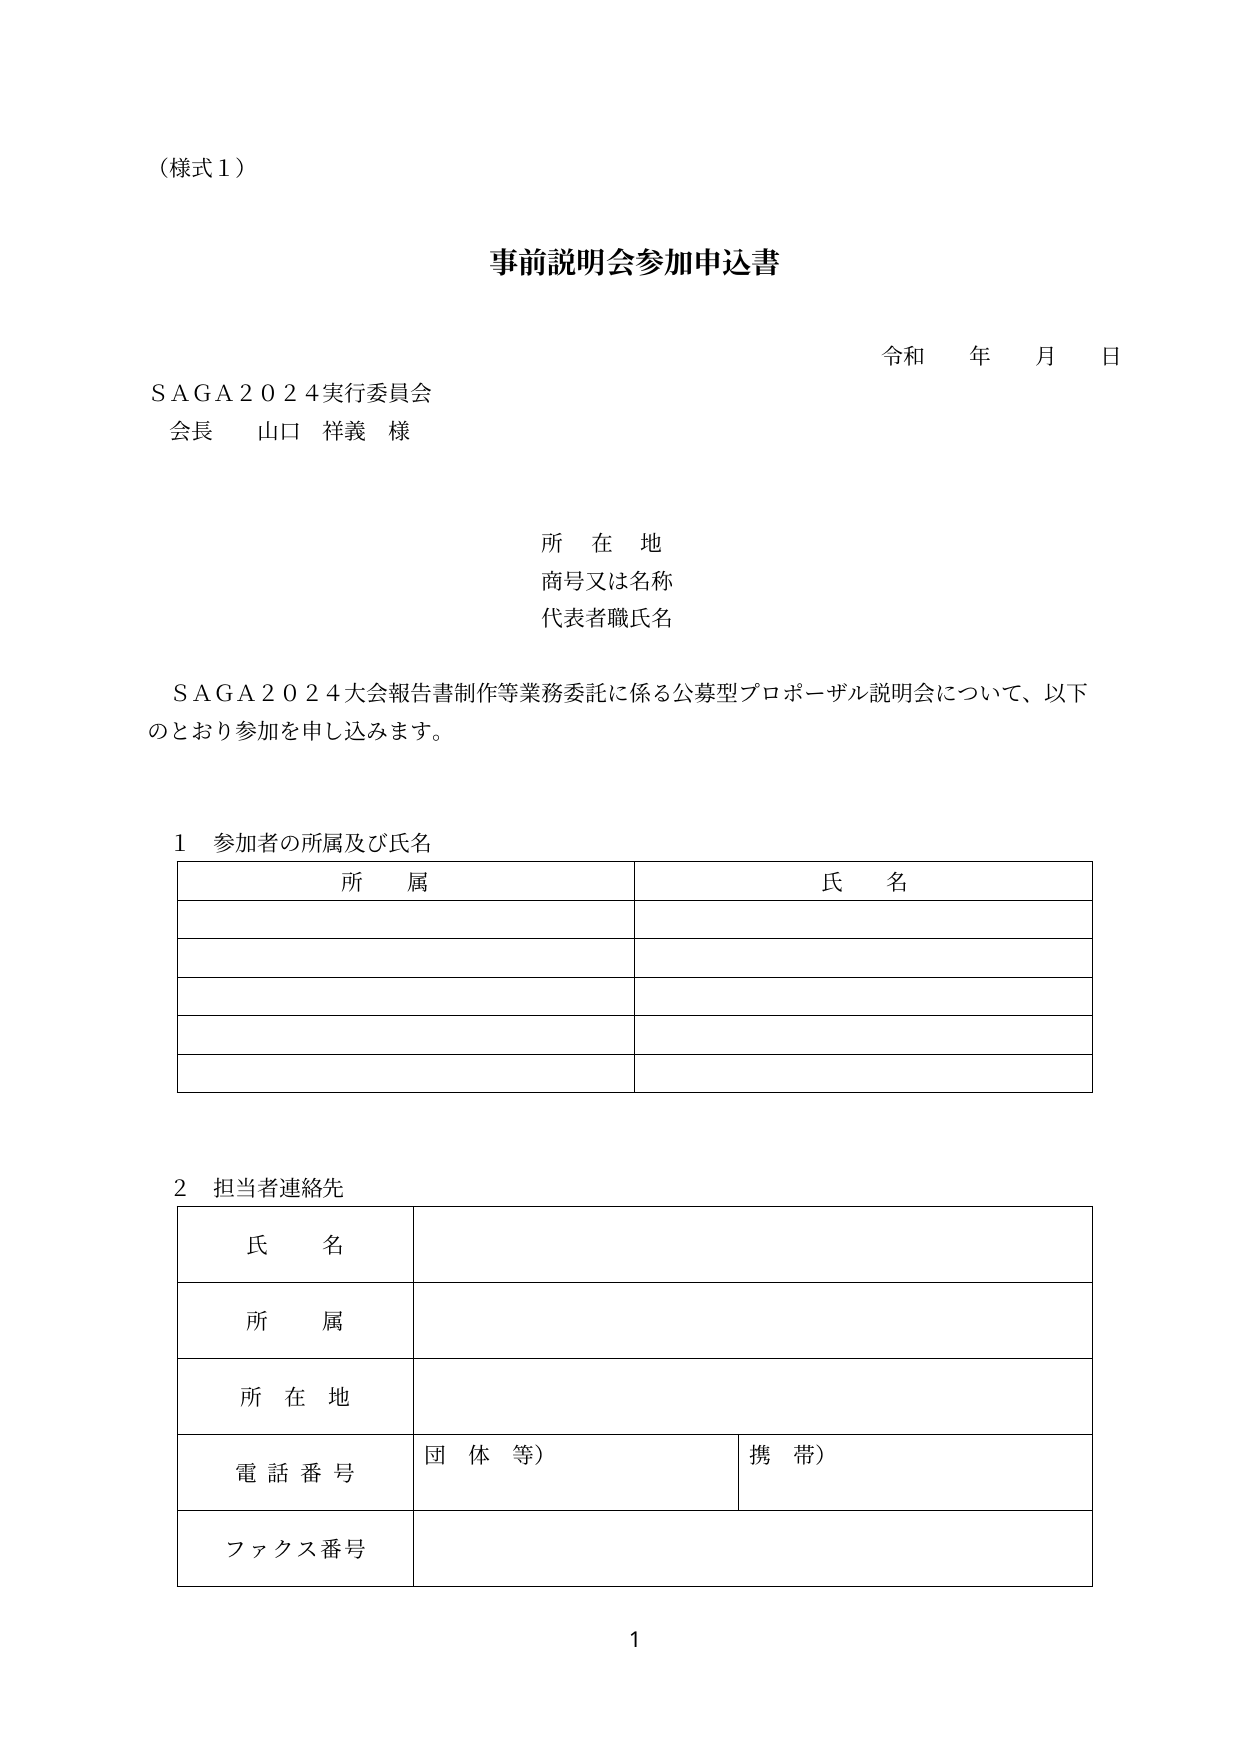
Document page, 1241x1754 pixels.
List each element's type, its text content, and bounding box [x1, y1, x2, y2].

table_header 氏名 [178, 1207, 413, 1282]
table_cell [635, 901, 1092, 938]
table_cell [635, 978, 1092, 1015]
text 会長 山口 祥義 様 [148, 411, 1122, 448]
table_cell [178, 939, 634, 977]
text ２ 担当者連絡先 [148, 1168, 1122, 1206]
table_cell 電話番号 [178, 1435, 413, 1510]
table_cell [635, 939, 1092, 977]
table_cell [414, 1359, 1092, 1434]
table_header 所 属 [178, 862, 634, 899]
text 事前説明会参加申込書 [148, 223, 1122, 298]
table_cell [414, 1511, 1092, 1586]
text ＳＡＧＡ２０２４実行委員会 [148, 373, 1122, 411]
table_cell [635, 1016, 1092, 1054]
table_cell [635, 1055, 1092, 1092]
table_cell 所在地 [178, 1359, 413, 1434]
table_cell [178, 901, 634, 938]
table_cell [178, 1016, 634, 1054]
table_header 氏 名 [635, 862, 1092, 899]
text 商号又は名称 [148, 561, 1034, 598]
text １ 参加者の所属及び氏名 [148, 823, 1034, 861]
text ＳＡＧＡ２０２４大会報告書制作等業務委託に係る公募型プロポーザル説明会について、以下のとおり参加を申し込みます。 [148, 673, 1104, 748]
text 所 在 地 [148, 523, 1034, 561]
table_cell 団 体 等） [414, 1435, 738, 1510]
text 代表者職氏名 [148, 598, 1034, 636]
text （様式１） [148, 148, 1122, 186]
table_cell 携 帯） [739, 1435, 1092, 1510]
table_cell [414, 1283, 1092, 1358]
table_cell 所属 [178, 1283, 413, 1358]
table_cell [178, 1055, 634, 1092]
table_cell [178, 978, 634, 1015]
table_cell ファクス番号 [178, 1511, 413, 1586]
table_header [414, 1207, 1092, 1282]
text 令和 年 月 日 [148, 336, 1122, 373]
